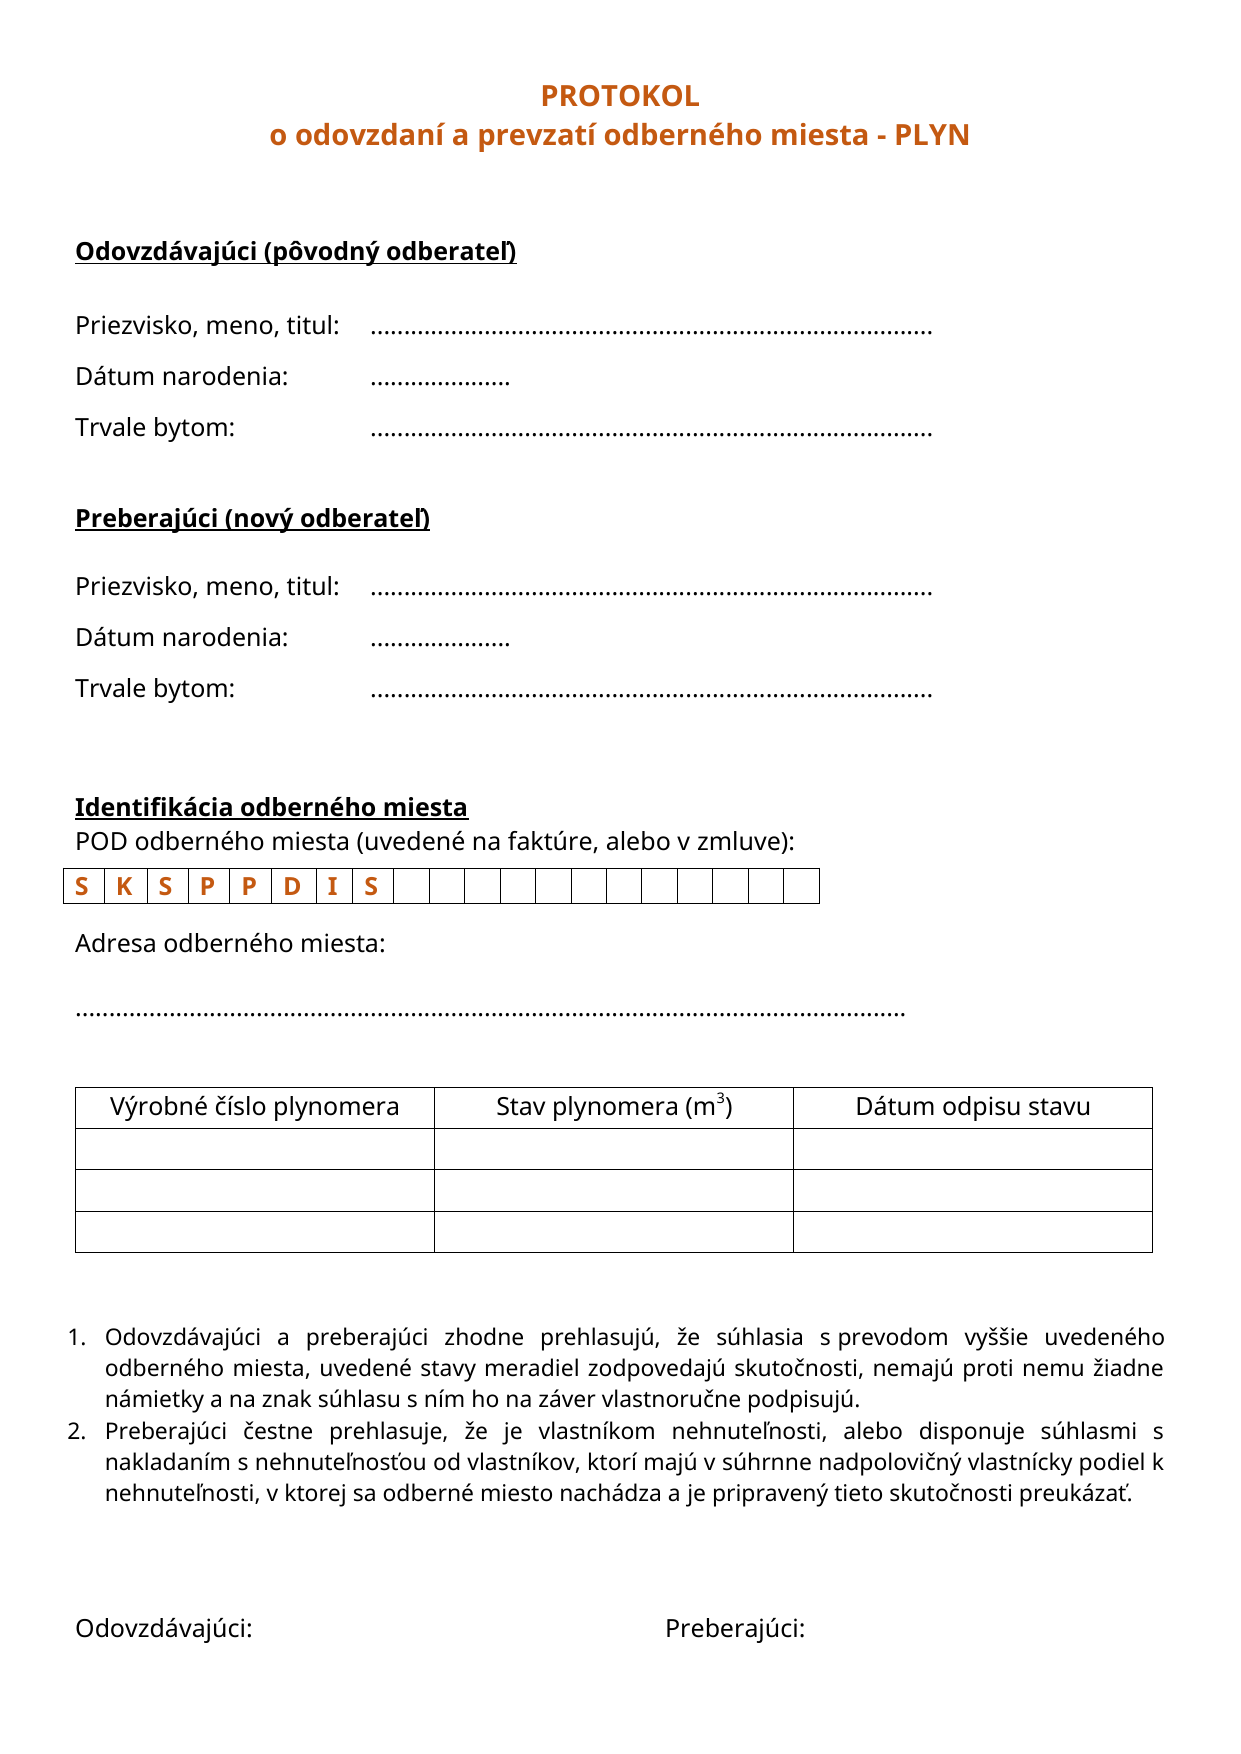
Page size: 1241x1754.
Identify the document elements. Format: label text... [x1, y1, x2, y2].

text Adresa odberného miesta: [75, 926, 1165, 960]
table_cell [794, 1129, 1152, 1169]
text Dátum narodenia: ..................... [75, 358, 1165, 393]
table_cell [794, 1170, 1152, 1211]
table_header P [189, 869, 229, 902]
table_header I [317, 869, 352, 902]
table_header P [230, 869, 271, 902]
table_header [536, 869, 571, 902]
table_header [678, 869, 712, 902]
table_cell [76, 1129, 434, 1169]
text Preberajúci (nový odberateľ) [75, 500, 1165, 534]
table_header [465, 869, 500, 902]
table_header Stav plynomera (m3) [435, 1088, 793, 1128]
text Trvale bytom: .................................................................................... [75, 671, 1165, 704]
list Preberajúci čestne prehlasuje, že je vlastníkom nehnuteľnosti, alebo disponuje súhlasmi s nakladaním s nehnuteľnosťou od vlastníkov, ktorí majú v súhrnne nadpolovičný vlastnícky podiel k nehnuteľnosti, v ktorej sa odberné miesto nachádza a je pripravený tieto skutočnosti preukázať. [67, 1414, 1165, 1508]
table_cell [435, 1212, 793, 1252]
text Odovzdávajúci (pôvodný odberateľ) [75, 234, 1165, 268]
table_header S [148, 869, 188, 902]
text Dátum narodenia: ..................... [75, 619, 1165, 653]
table_cell [435, 1129, 793, 1169]
text Identifikácia odberného miesta [75, 790, 1165, 824]
text Trvale bytom: .................................................................................... [75, 409, 1165, 444]
table_header K [105, 869, 147, 902]
table_header Dátum odpisu stavu [794, 1088, 1152, 1128]
list Odovzdávajúci a preberajúci zhodne prehlasujú, že súhlasia s prevodom vyššie uvedeného odberného miesta, uvedené stavy meradiel zodpovedajú skutočnosti, nemajú proti nemu žiadne námietky a na znak súhlasu s ním ho na záver vlastnoručne podpisujú. [67, 1321, 1165, 1414]
table_cell [76, 1170, 434, 1211]
table_header [430, 869, 464, 902]
text Priezvisko, meno, titul: .................................................................................... [75, 307, 1165, 342]
table_header D [272, 869, 316, 902]
table_header [501, 869, 535, 902]
table_header S [64, 869, 104, 902]
table_header [572, 869, 606, 902]
table_cell [794, 1212, 1152, 1252]
text ............................................................................................................................ [75, 989, 1165, 1023]
table_header [713, 869, 748, 902]
text PROTOKOL [75, 75, 1165, 115]
table_cell [435, 1170, 793, 1211]
table_header S [353, 869, 393, 902]
text o odovzdaní a prevzatí odberného miesta - PLYN [75, 115, 1165, 154]
text Odovzdávajúci: Preberajúci: [75, 1611, 1165, 1644]
table_header [394, 869, 429, 902]
table_header [642, 869, 677, 902]
table_cell [76, 1212, 434, 1252]
text Priezvisko, meno, titul: .................................................................................... [75, 568, 1165, 602]
text POD odberného miesta (uvedené na faktúre, alebo v zmluve): [75, 824, 1165, 858]
table_header [749, 869, 783, 902]
table_header Výrobné číslo plynomera [76, 1088, 434, 1128]
table_header [607, 869, 641, 902]
table_header [784, 869, 819, 902]
